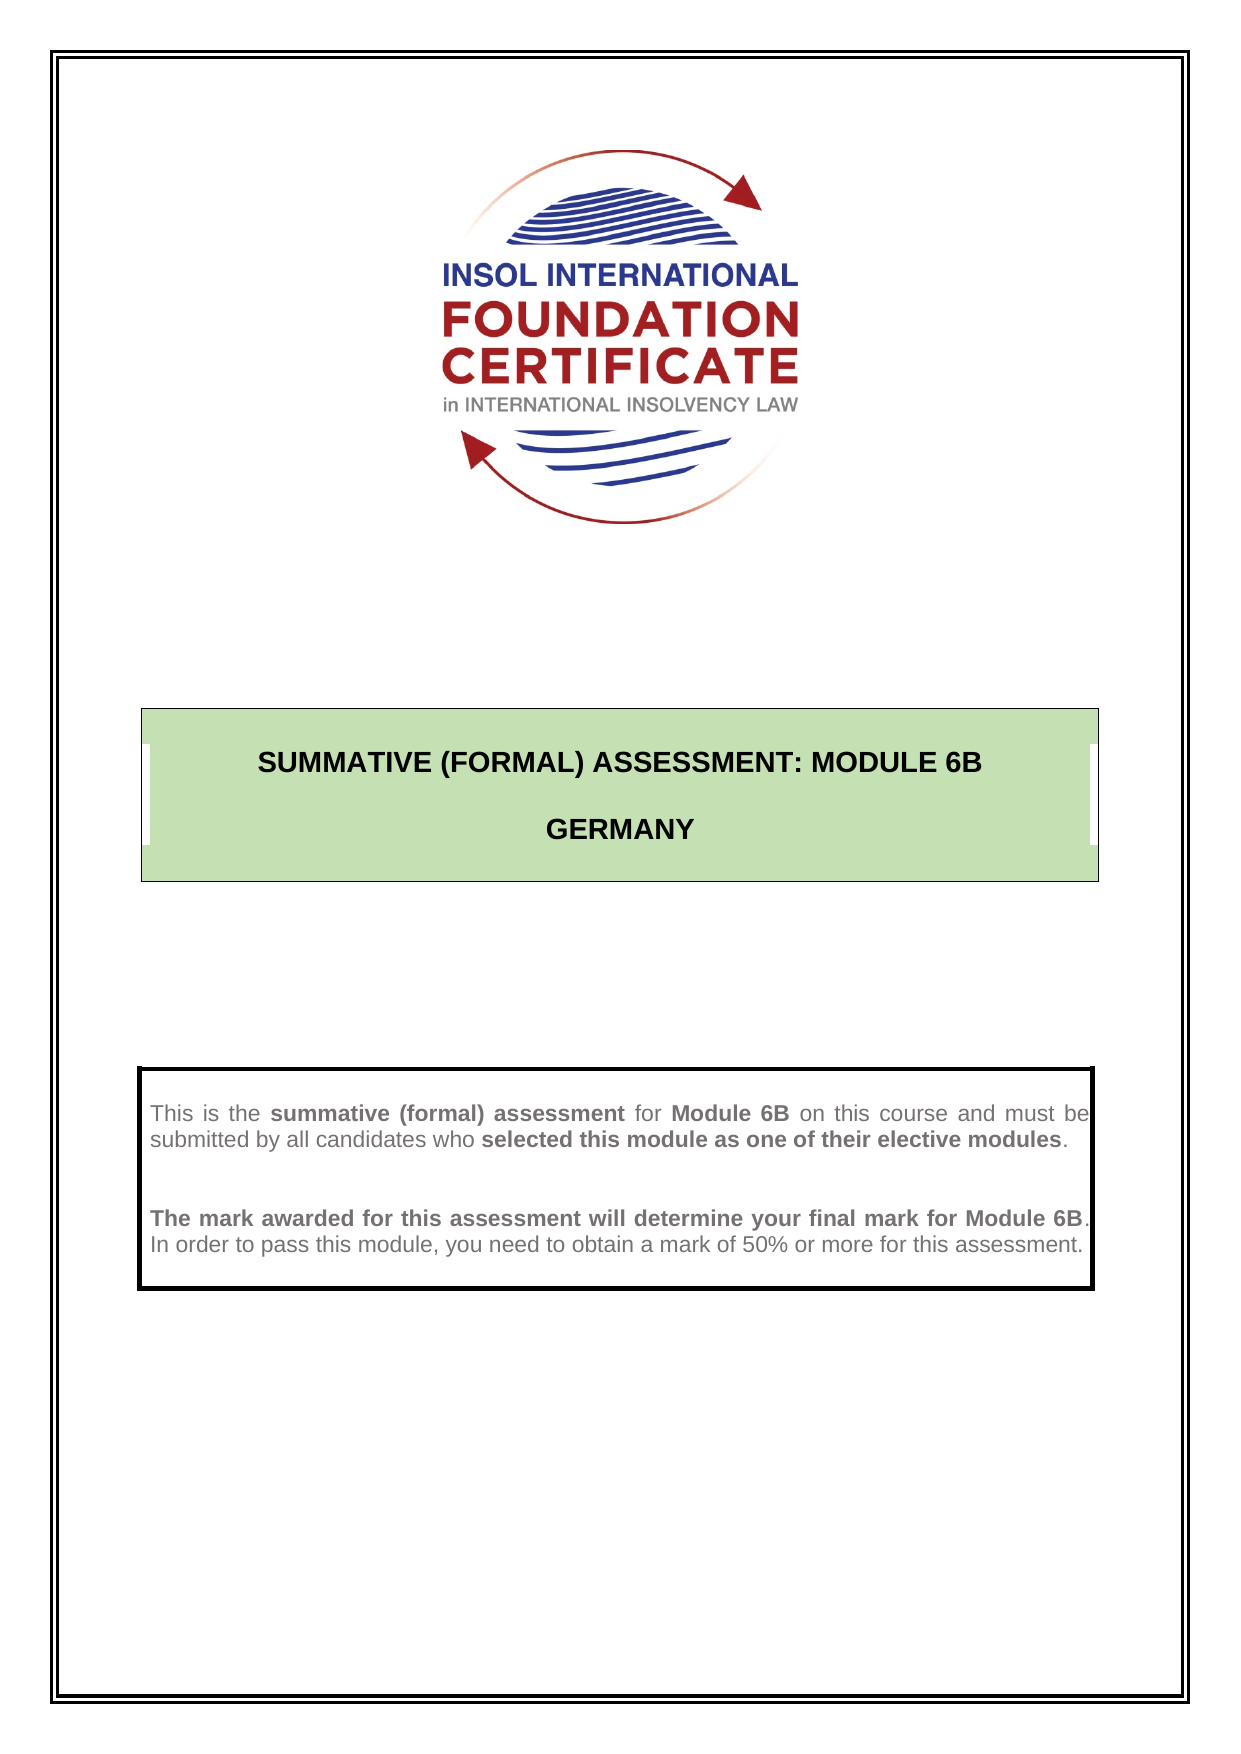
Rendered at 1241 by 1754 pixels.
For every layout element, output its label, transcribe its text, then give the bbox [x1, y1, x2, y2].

text GERMANY [150, 812, 1090, 842]
text The mark awarded for this assessment will determine your final mark for Module 6B. In order to pass this module, you need to obtain a mark of 50% or more for this assessment. [150, 1205, 1090, 1258]
text This is the summative (formal) assessment for Module 6B on this course and must be submitted by all candidates who selected this module as one of their elective modules. [150, 1099, 1090, 1152]
text SUMMATIVE (FORMAL) ASSESSMENT: MODULE 6B [150, 744, 1090, 778]
picture [442, 150, 798, 524]
